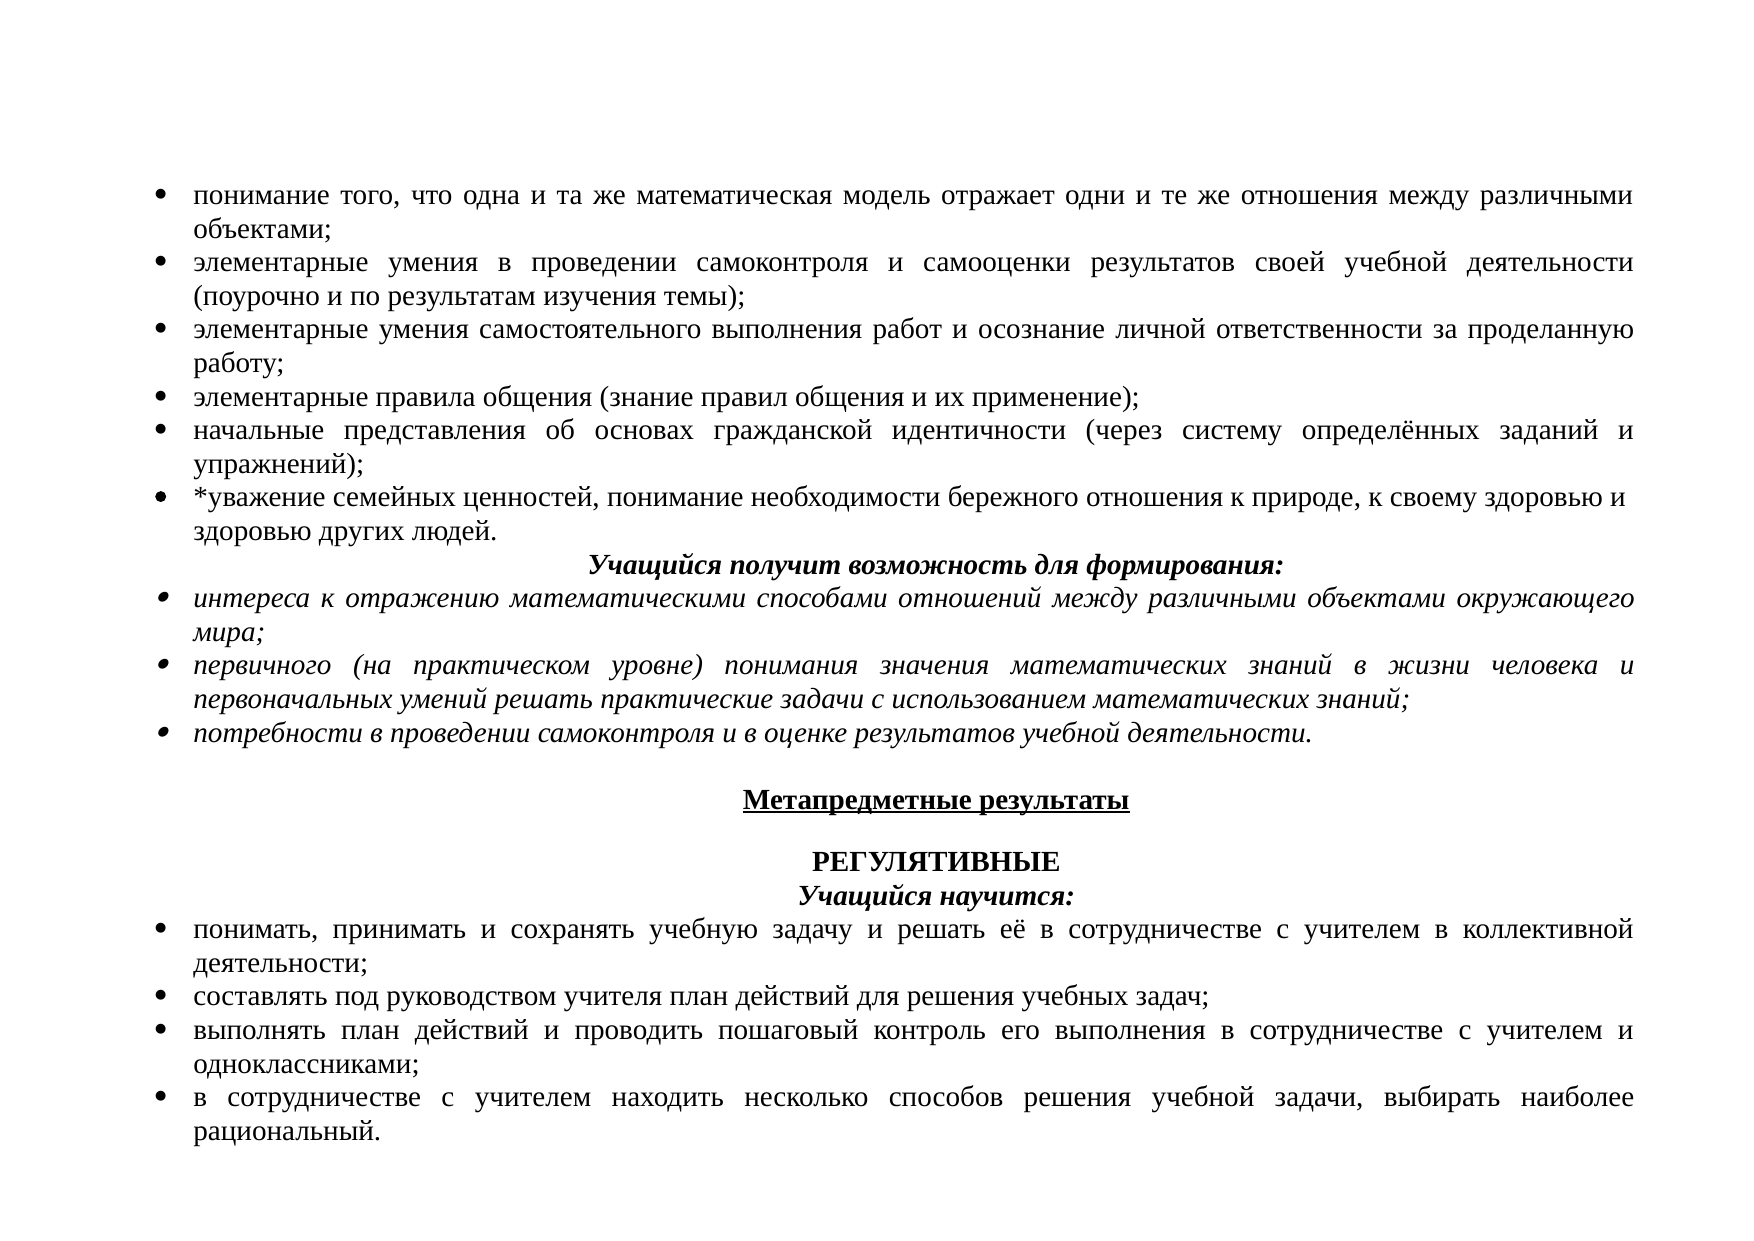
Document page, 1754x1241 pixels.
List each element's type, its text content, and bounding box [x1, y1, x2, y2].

list интереса к отражению математическими способами отношений между различными объектами окружающего мира; [156, 580, 1636, 647]
list *уважение семейных ценностей, понимание необходимости бережного отношения к природе, к своему здоровью и здоровью других людей. [156, 479, 1636, 547]
list выполнять план действий и проводить пошаговый контроль его выполнения в сотрудничестве с учителем и одноклассниками; [156, 1012, 1636, 1079]
list понимание того, что одна и та же математическая модель отражает одни и те же отношения между различными объектами; [156, 177, 1636, 244]
text РЕГУЛЯТИВНЫЕ [118, 844, 1636, 878]
list начальные представления об основах гражданской идентичности (через систему определённых заданий и упражнений); [156, 412, 1636, 479]
list элементарные умения самостоятельного выполнения работ и осознание личной ответственности за проделанную работу; [156, 312, 1636, 379]
text Учащийся получит возможность для формирования: [118, 547, 1636, 580]
list в сотрудничестве с учителем находить несколько способов решения учебной задачи, выбирать наиболее рациональный. [156, 1079, 1636, 1146]
list первичного (на практическом уровне) понимания значения математических знаний в жизни человека и первоначальных умений решать практические задачи с использованием математических знаний; [156, 647, 1636, 715]
list элементарные правила общения (знание правил общения и их применение); [156, 379, 1636, 412]
list потребности в проведении самоконтроля и в оценке результатов учебной деятельности. [156, 715, 1636, 748]
list составлять под руководством учителя план действий для решения учебных задач; [156, 978, 1636, 1012]
text Метапредметные результаты [118, 782, 1636, 844]
list понимать, принимать и сохранять учебную задачу и решать её в сотрудничестве с учителем в коллективной деятельности; [156, 911, 1636, 978]
text Учащийся научится: [118, 878, 1636, 911]
list элементарные умения в проведении самоконтроля и самооценки результатов своей учебной деятельности (поурочно и по результатам изучения темы); [156, 244, 1636, 312]
